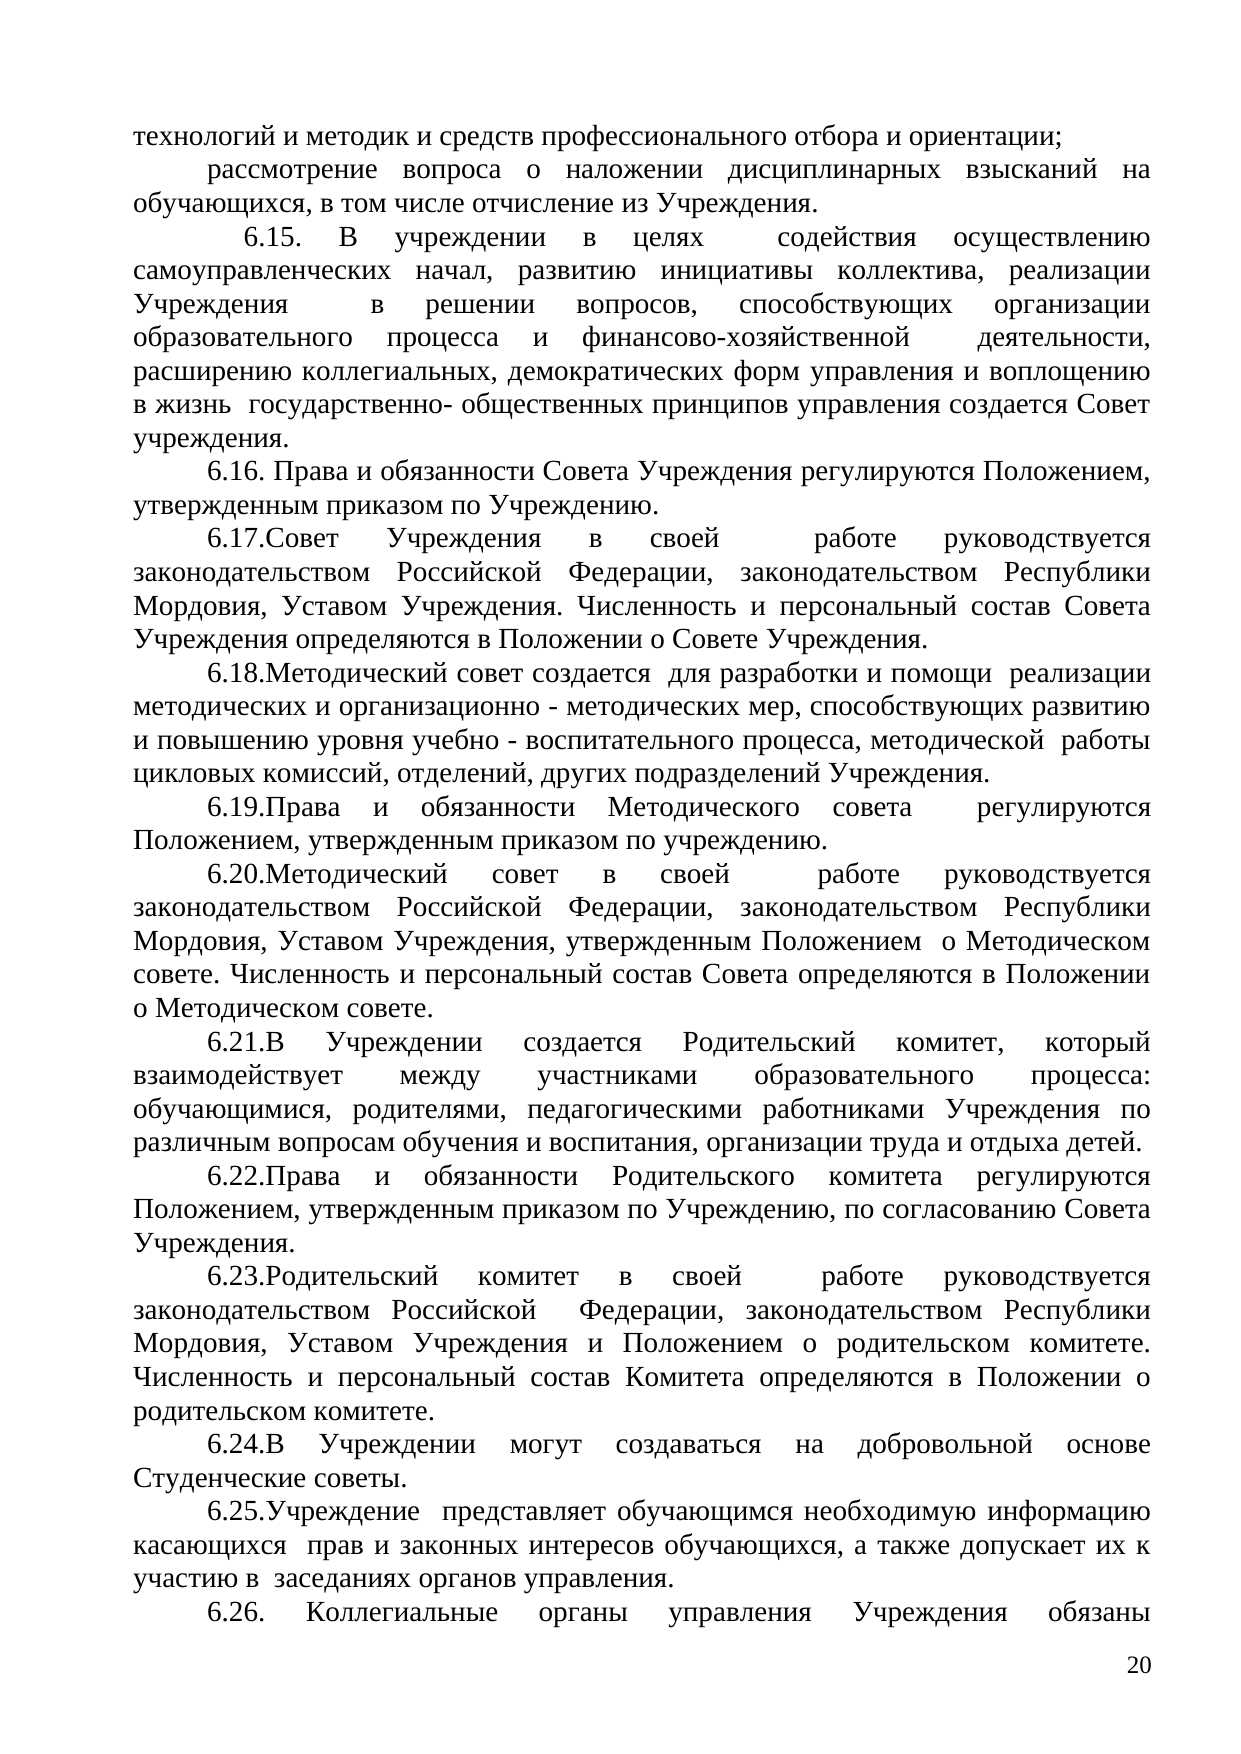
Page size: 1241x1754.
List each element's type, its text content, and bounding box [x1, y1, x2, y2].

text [133, 1594, 1152, 1627]
text 6.22.Права и обязанности Родительского комитета регулируются Положением, утвержденным приказом по Учреждению, по согласованию Совета Учреждения. [133, 1158, 1152, 1258]
text 6.16. Права и обязанности Совета Учреждения регулируются Положением, утвержденным приказом по Учреждению. [133, 453, 1152, 521]
text 6.23.Родительский комитет в своей работе руководствуется законодательством Российской Федерации, законодательством Республики Мордовия, Уставом Учреждения и Положением о родительском комитете. Численность и персональный состав Комитета определяются в Положении о родительском комитете. [133, 1258, 1152, 1426]
text 6.20.Методический совет в своей работе руководствуется законодательством Российской Федерации, законодательством Республики Мордовия, Уставом Учреждения, утвержденным Положением о Методическом совете. Численность и персональный состав Совета определяются в Положении о Методическом совете. [133, 856, 1152, 1024]
text 6.21.В Учреждении создается Родительский комитет, который взаимодействует между участниками образовательного процесса: обучающимися, родителями, педагогическими работниками Учреждения по различным вопросам обучения и воспитания, организации труда и отдыха детей. [133, 1024, 1152, 1158]
text 6.25.Учреждение представляет обучающимся необходимую информацию касающихся прав и законных интересов обучающихся, а также допускает их к участию в заседаниях органов управления. [133, 1493, 1152, 1594]
text 6.17.Совет Учреждения в своей работе руководствуется законодательством Российской Федерации, законодательством Республики Мордовия, Уставом Учреждения. Численность и персональный состав Совета Учреждения определяются в Положении о Совете Учреждения. [133, 521, 1152, 655]
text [133, 118, 1152, 152]
text 6.19.Права и обязанности Методического совета регулируются Положением, утвержденным приказом по учреждению. [133, 789, 1152, 856]
text рассмотрение вопроса о наложении дисциплинарных взысканий на обучающихся, в том числе отчисление из Учреждения. [133, 152, 1152, 219]
text 6.15. В учреждении в целях содействия осуществлению самоуправленческих начал, развитию инициативы коллектива, реализации Учреждения в решении вопросов, способствующих организации образовательного процесса и финансово-хозяйственной деятельности, расширению коллегиальных, демократических форм управления и воплощению в жизнь государственно- общественных принципов управления создается Совет учреждения. [133, 219, 1152, 453]
text 6.18.Методический совет создается для разработки и помощи реализации методических и организационно - методических мер, способствующих развитию и повышению уровня учебно - воспитательного процесса, методической работы цикловых комиссий, отделений, других подразделений Учреждения. [133, 655, 1152, 789]
text 6.24.В Учреждении могут создаваться на добровольной основе Студенческие советы. [133, 1426, 1152, 1493]
